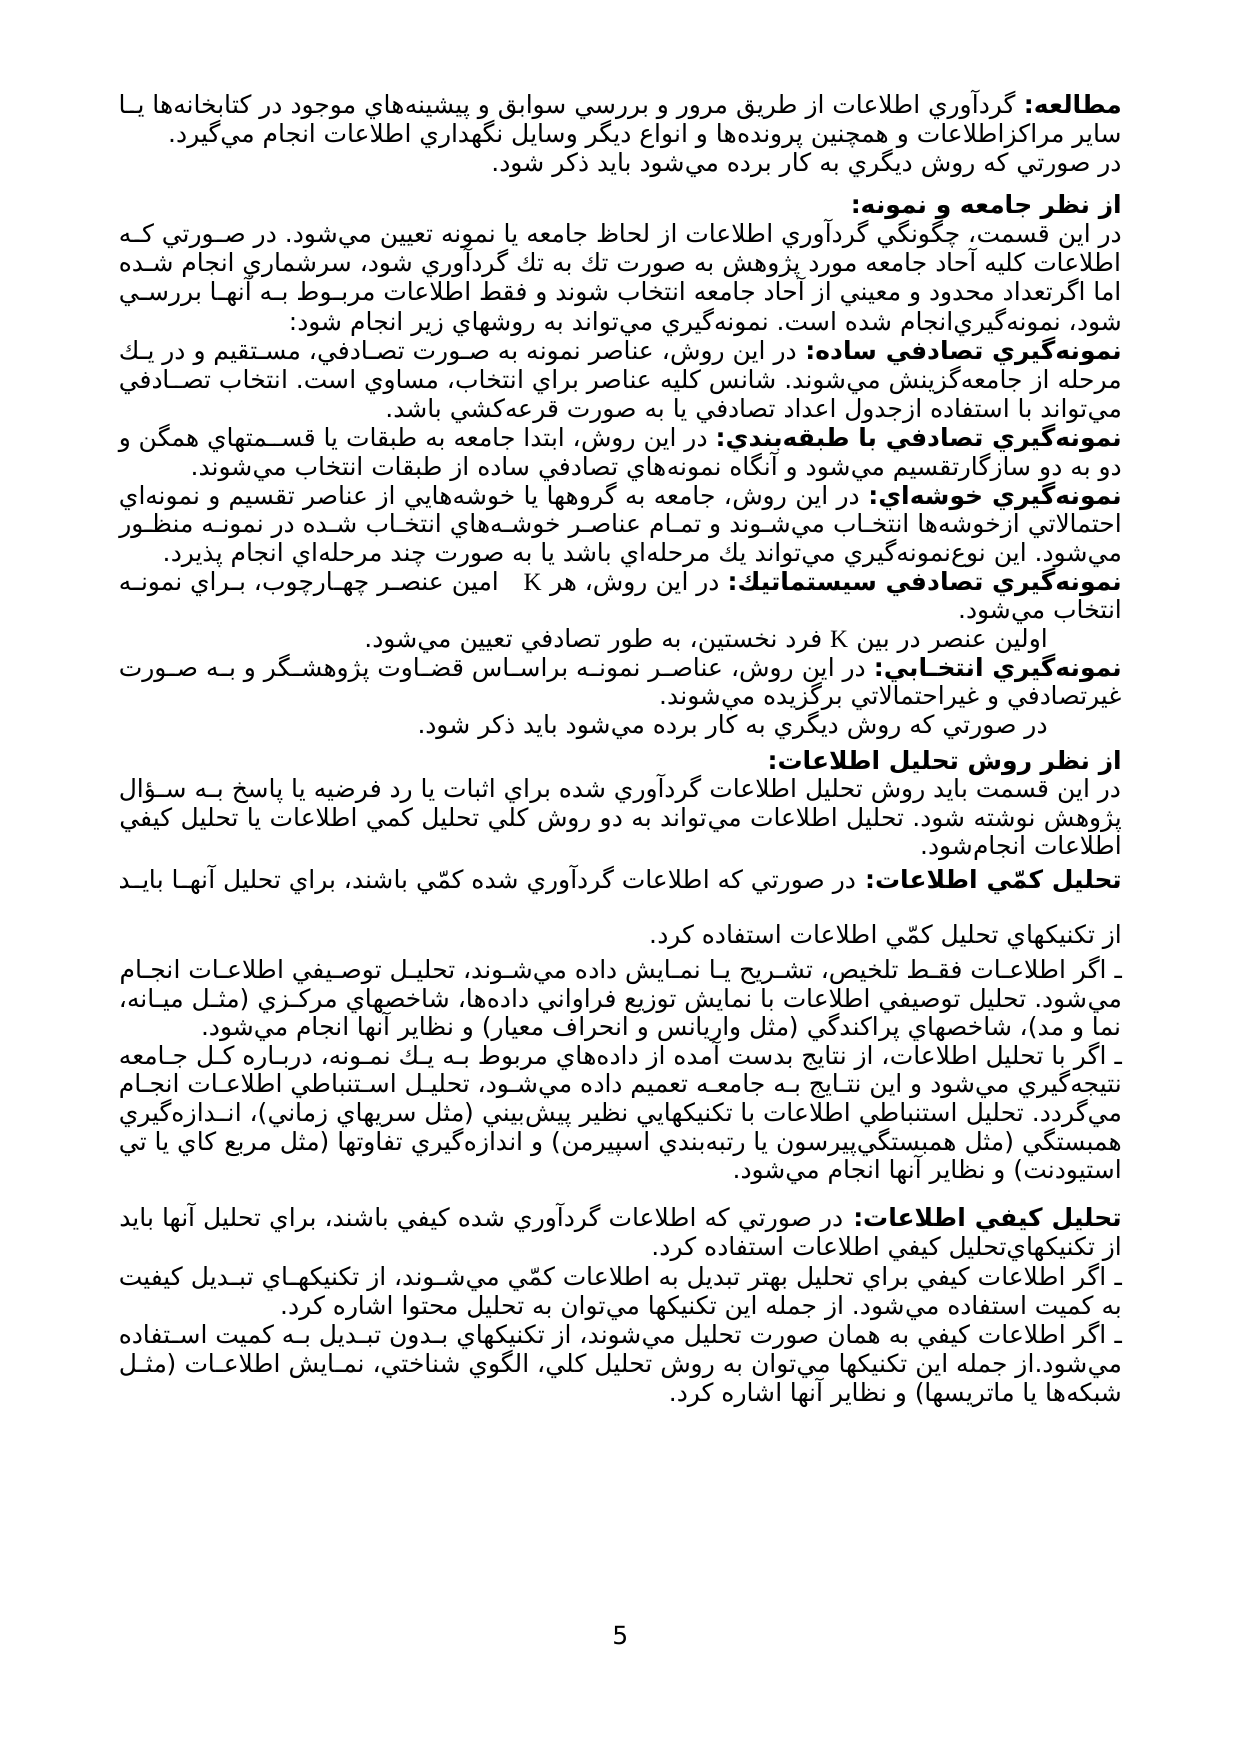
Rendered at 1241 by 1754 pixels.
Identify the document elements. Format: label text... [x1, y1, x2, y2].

text در اين قسمت‌، چگونگي گردآوري اطلاعات از لحاظ جامعه يا نمونه تعيين مي‌شود. در صورتي كه ‌اطلاعات كليه آحاد جامعه مورد پژوهش به صورت تك به تك گردآوري شود، سرشماري انجام شده اما اگرتعداد محدود و معيني از آحاد جامعه انتخاب شوند و فقط اطلاعات مربوط به آنها بررسي شود، نمونه‌گيري‌انجام شده است‌. نمونه‌گيري مي‌تواند به روشهاي زير انجام شود: [118, 219, 1122, 336]
text نمونه‌گيري تصادفي ساده‌: در اين روش‌، عناصر نمونه به صورت تصادفي‌، مستقيم و در يك مرحله از جامعه‌گزينش مي‌شوند. شانس كليه عناصر براي انتخاب‌، مساوي است‌. انتخاب تصادفي مي‌تواند با استفاده ازجدول اعداد تصادفي يا به صورت قرعه‌كشي باشد. [118, 336, 1122, 423]
text ـ اگر اطلاعات فقط تلخيص‌، تشريح يا نمايش داده مي‌شوند، تحليل توصيفي اطلاعات انجام مي‌شود. تحليل توصيفي اطلاعات با نمايش توزيع فراواني داده‌ها، شاخصهاي مركزي (مثل ميانه‌، نما و مد)، شاخصهاي پراكندگي (مثل واريانس و انحراف معيار) و نظاير آنها انجام مي‌شود. [118, 956, 1122, 1042]
text تحليل كيفي اطلاعات: در صورتي كه اطلاعات گردآوري شده كيفي باشند، براي تحليل آنها بايد از تكنيكهاي‌تحليل كيفي اطلاعات استفاده كرد. [118, 1203, 1122, 1262]
text در اين قسمت بايد روش تحليل اطلاعات گردآوري شده براي اثبات يا رد فرضيه يا پاسخ به سؤال پژوهش ‌نوشته شود. تحليل اطلاعات مي‌تواند به دو روش كلي تحليل كمي اطلاعات يا تحليل كيفي اطلاعات انجام‌شود. [118, 775, 1122, 861]
text در صورتي كه روش ديگري به كار برده مي‌شود بايد ذكر شود. [118, 711, 1122, 739]
text تحليل كمّي اطلاعات‌: در صورتي كه اطلاعات گردآوري شده كمّي باشند، براي تحليل آنها بايد از تكنيكهاي ‌تحليل كمّي اطلاعات استفاده كرد. [118, 865, 1122, 956]
text از نظر روش تحليل اطلاعات‌: [118, 746, 1122, 775]
text ـ اگر اطلاعات كيفي براي تحليل بهتر تبديل به اطلاعات كمّي مي‌شوند، از تكنيكهاي تبديل كيفيت به‌ كميت استفاده مي‌شود. از جمله اين تكنيكها مي‌توان به تحليل محتوا اشاره كرد. [118, 1262, 1122, 1320]
text نمونه‌گيري تصادفي سيستماتيك‌: در اين روش‌، هر امين عنصر چهارچوب‌، براي نمونه انتخاب مي‌شود. [118, 567, 1122, 625]
text نمونه‌گيري تصادفي با طبقه‌بندي‌: در اين روش‌، ابتدا جامعه به طبقات يا قسمتهاي همگن و دو به دو سازگارتقسيم مي‌شود و آنگاه نمونه‌هاي تصادفي ساده از طبقات انتخاب مي‌شوند. [118, 423, 1122, 482]
text نمونه‌گيري خوشه‌اي‌: در اين روش‌، جامعه به گروهها يا خوشه‌هايي از عناصر تقسيم و نمونه‌اي احتمالاتي ازخوشه‌ها انتخاب مي‌شوند و تمام عناصر خوشه‌هاي انتخاب شده در نمونه منظور مي‌شود. اين نوع‌نمونه‌گيري مي‌تواند يك مرحله‌اي باشد يا به صورت چند مرحله‌اي انجام پذيرد. [118, 482, 1122, 567]
text اولين عنصر در بين فرد نخستين‌، به طور تصادفي تعيين مي‌شود. [118, 625, 1122, 653]
text ـ اگر با تحليل اطلاعات‌، از نتايج بدست آمده از داده‌هاي مربوط به يك نمونه‌، درباره كل جامعه‌ نتيجه‌گيري مي‌شود و اين نتايج به جامعه تعميم داده مي‌شود، تحليل استنباطي اطلاعات انجام مي‌گردد. تحليل ‌استنباطي اطلاعات با تكنيكهايي نظير پيش‌بيني (مثل سريهاي زماني‌)، اندازه‌گيري همبستگي (مثل همبستگي‌پيرسون يا رتبه‌بندي اسپيرمن‌) و اندازه‌گيري تفاوتها (مثل مربع كاي يا تي استيودنت‌) و نظاير آنها انجام‌ مي‌شود. [118, 1042, 1122, 1185]
text نمونه‌گيري انتخابي‌: در اين روش‌، عناصر نمونه براساس قضاوت پژوهشگر و به صورت غيرتصادفي و غيراحتمالاتي برگزيده مي‌شوند. [118, 653, 1122, 711]
text در صورتي كه روش ديگري به كار برده مي‌شود بايد ذكر شود. [118, 148, 1122, 177]
text مطالعه‌: گردآوري اطلاعات از طريق مرور و بررسي سوابق و پيشينه‌هاي موجود در كتابخانه‌ها يا ساير مراكزاطلاعات و همچنين پرونده‌ها و انواع ديگر وسايل نگهداري اطلاعات انجام مي‌گيرد. [118, 90, 1122, 148]
text ـ اگر اطلاعات كيفي به همان صورت تحليل مي‌شوند، از تكنيكهاي بدون تبديل به كميت استفاده مي‌شود.از جمله اين تكنيكها مي‌توان به روش تحليل كلي‌، الگوي شناختي‌، نمايش اطلاعات (مثل شبكه‌ها يا ماتريسها) و نظاير آنها اشاره كرد. [118, 1320, 1122, 1408]
text از نظر جامعه و نمونه‌: [118, 190, 1122, 219]
